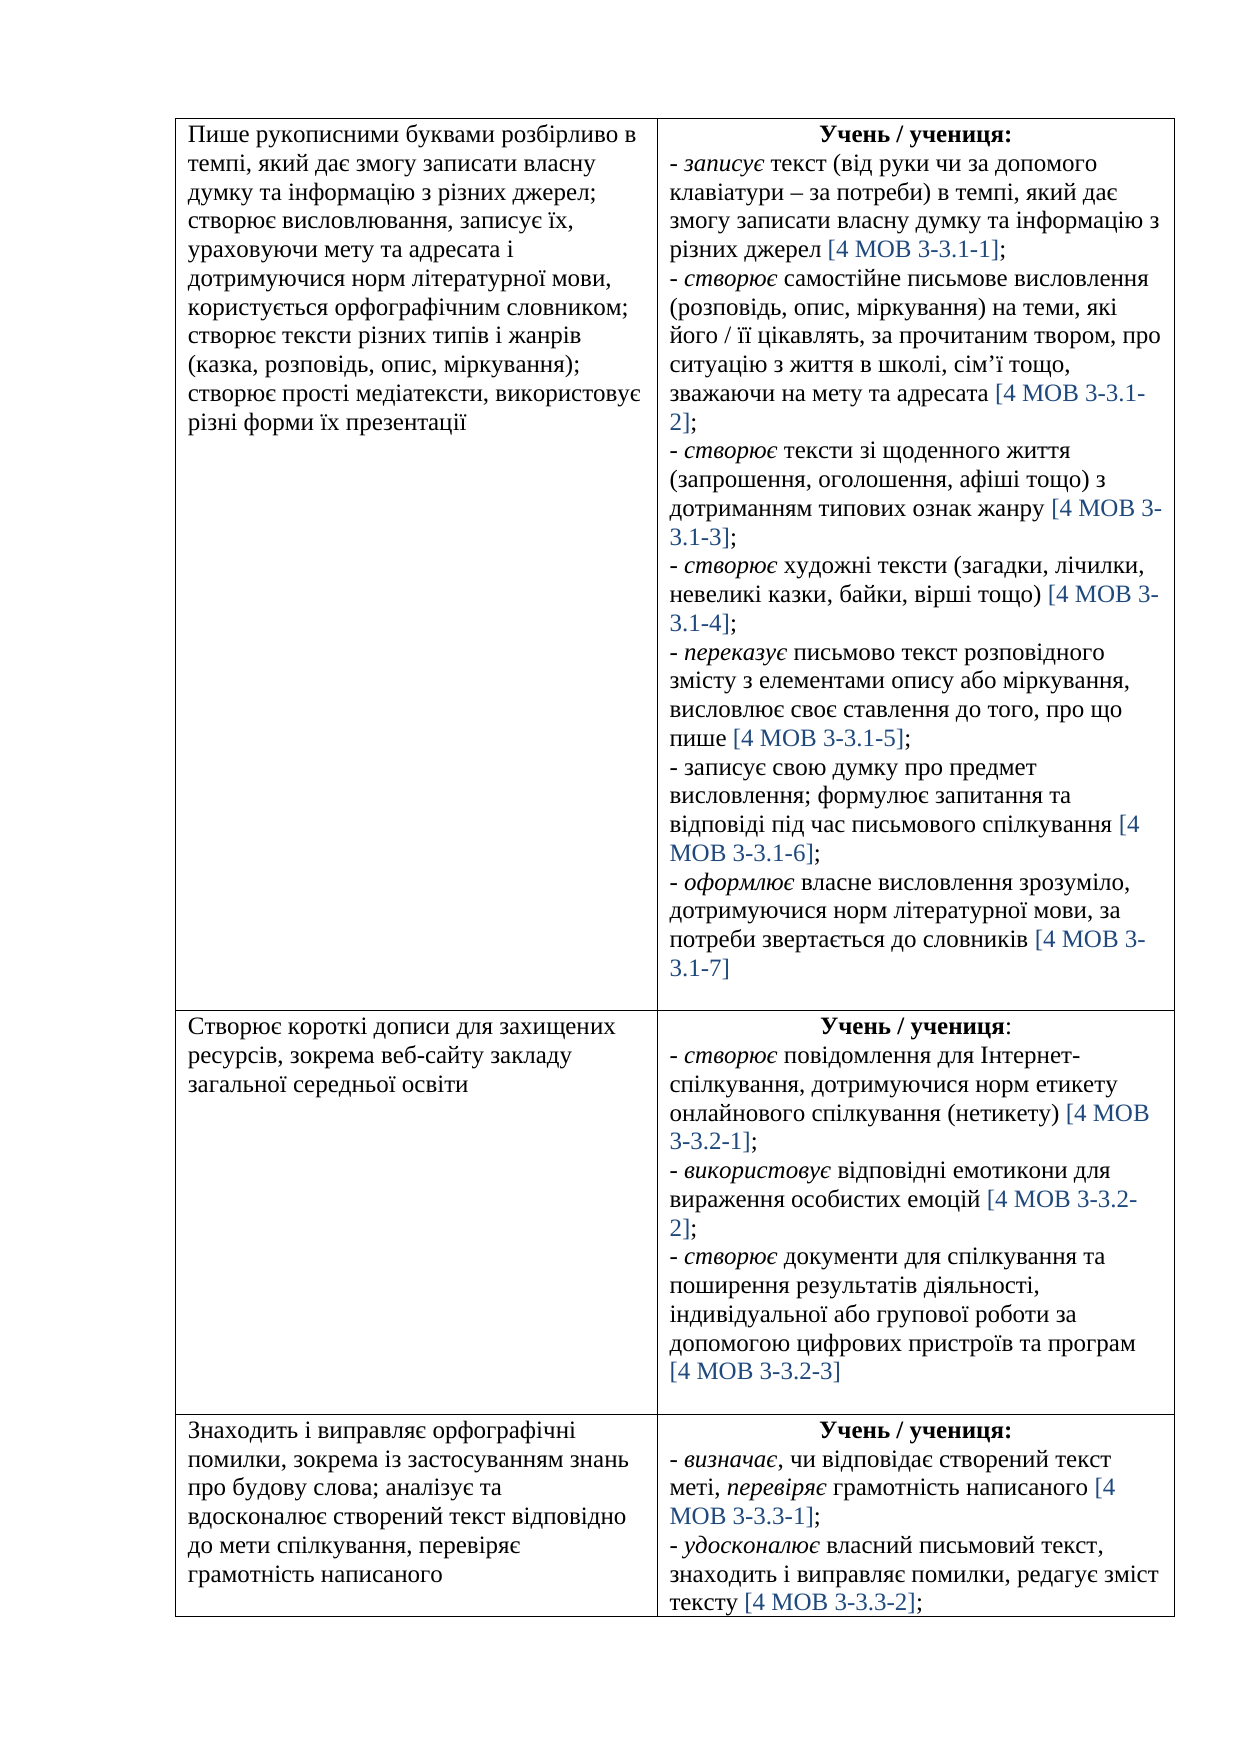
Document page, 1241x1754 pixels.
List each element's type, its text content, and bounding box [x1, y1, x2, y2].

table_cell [658, 1415, 1174, 1616]
table_cell Учень / учениця: - створює повідомлення для Інтернет-спілкування, дотримуючися норм етикету онлайнового спілкування (нетикету) [4 МОВ 3-3.2-1]; - використовує відповідні емотикони для вираження особистих емоцій [4 МОВ 3-3.2-2]; - створює документи для спілкування та поширення результатів діяльності, індивідуальної або групової роботи за допомогою цифрових пристроїв та програм [4 МОВ 3-3.2-3] [658, 1011, 1174, 1414]
table_cell Учень / учениця: - записує текст (від руки чи за допомого клавіатури – за потреби) в темпі, який дає змогу записати власну думку та інформацію з різних джерел [4 МОВ 3-3.1-1]; - створює самостійне письмове висловлення (розповідь, опис, міркування) на теми, які його / її цікавлять, за прочитаним твором, про ситуацію з життя в школі, сім’ї тощо, зважаючи на мету та адресата [4 МОВ 3-3.1-2]; - створює тексти зі щоденного життя (запрошення, оголошення, афіші тощо) з дотриманням типових ознак жанру [4 МОВ 3-3.1-3]; - створює художні тексти (загадки, лічилки, невеликі казки, байки, вірші тощо) [4 МОВ 3-3.1-4]; - переказує письмово текст розповідного змісту з елементами опису або міркування, висловлює своє ставлення до того, про що пише [4 МОВ 3-3.1-5]; - записує свою думку про предмет висловлення; формулює запитання та відповіді під час письмового спілкування [4 МОВ 3-3.1-6]; - оформлює власне висловлення зрозуміло, дотримуючися норм літературної мови, за потреби звертається до словників [4 МОВ 3-3.1-7] [658, 119, 1174, 1010]
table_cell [176, 1415, 657, 1616]
table_cell Створює короткі дописи для захищених ресурсів, зокрема веб-сайту закладу загальної середньої освіти [176, 1011, 657, 1414]
table_cell Пише рукописними буквами розбірливо в темпі, який дає змогу записати власну думку та інформацію з різних джерел; створює висловлювання, записує їх, ураховуючи мету та адресата і дотримуючися норм літературної мови, користується орфографічним словником; створює тексти різних типів і жанрів (казка, розповідь, опис, міркування); створює прості медіатексти, використовує різні форми їх презентації [176, 119, 657, 1010]
